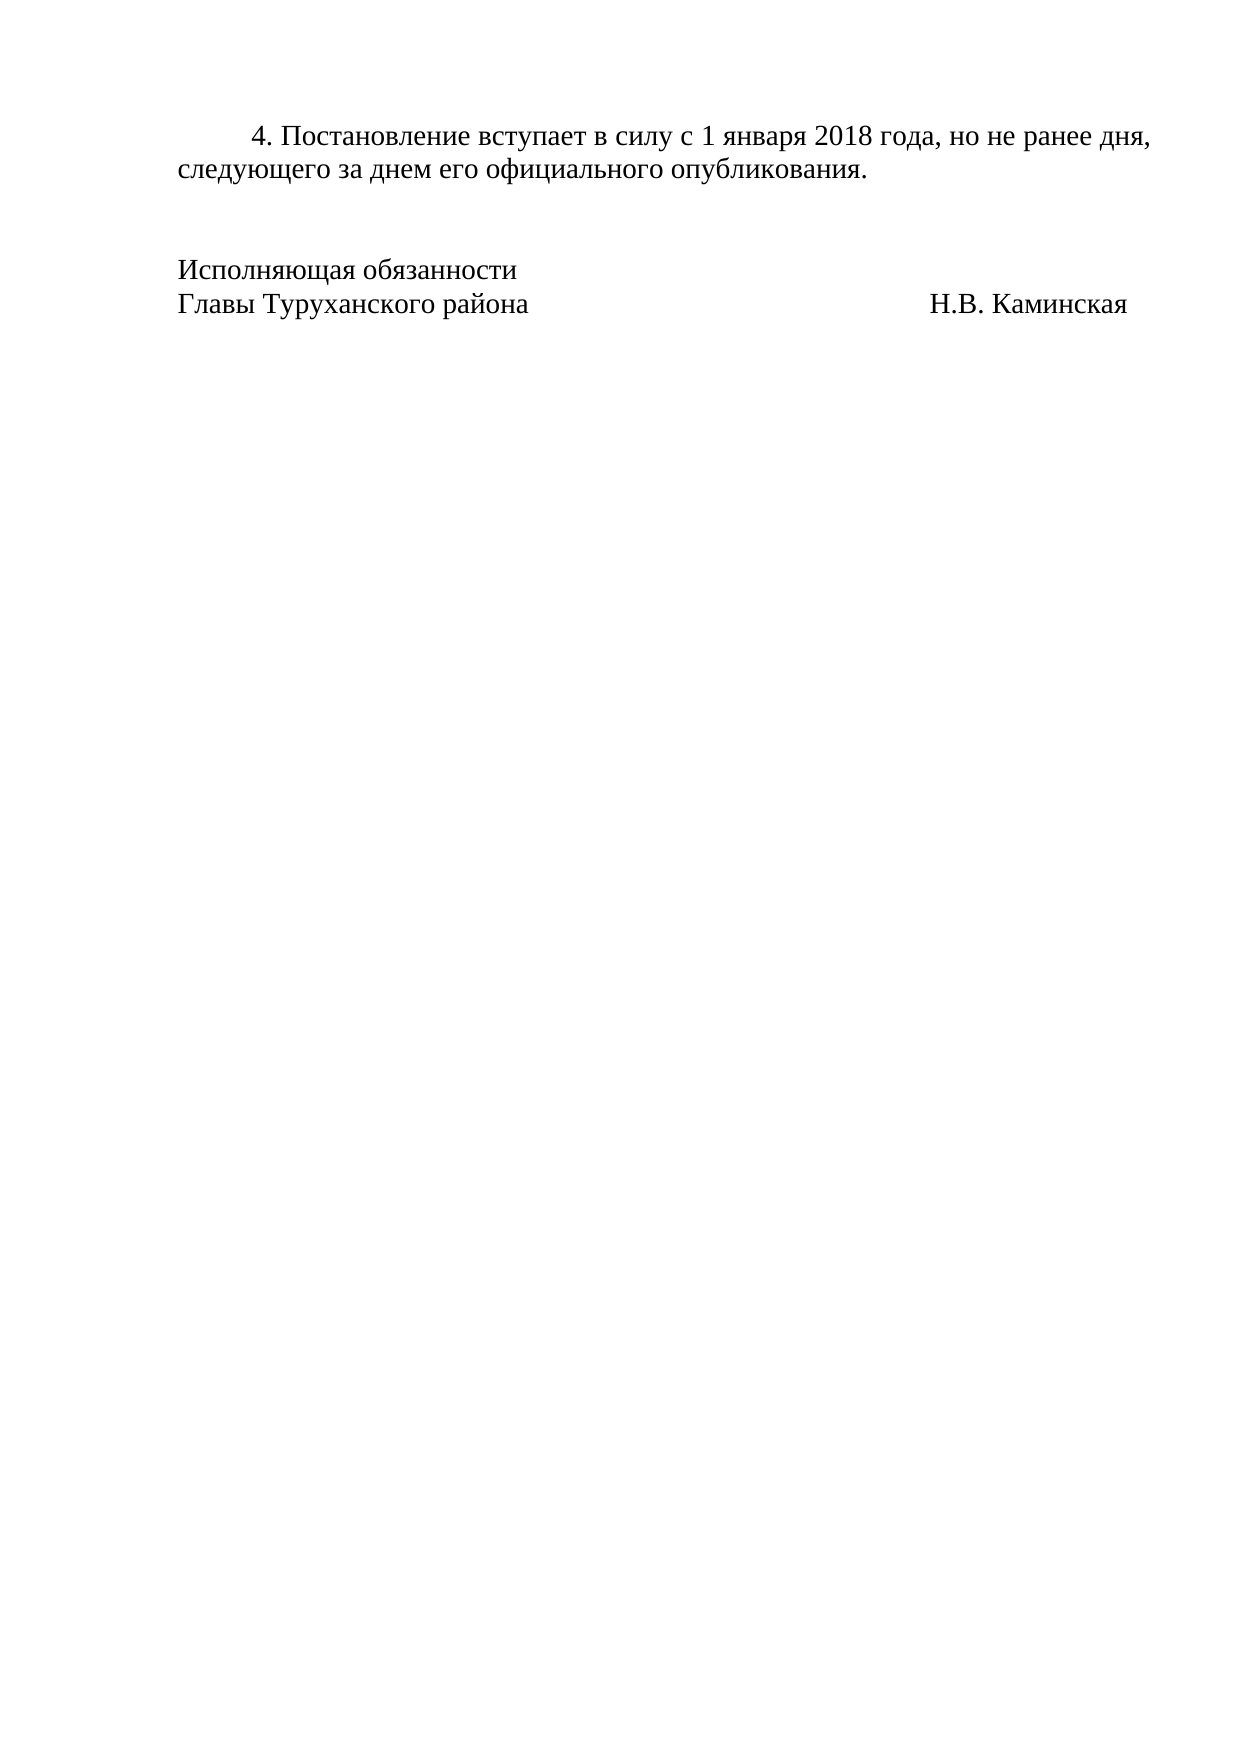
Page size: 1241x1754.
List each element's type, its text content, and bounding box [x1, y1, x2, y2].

text Исполняющая обязанности [177, 252, 1152, 286]
text Главы Туруханского района Н.В. Каминская [177, 286, 1152, 319]
text 4. Постановление вступает в силу с 1 января 2018 года, но не ранее дня, следующего за днем его официального опубликования. [177, 118, 1152, 185]
